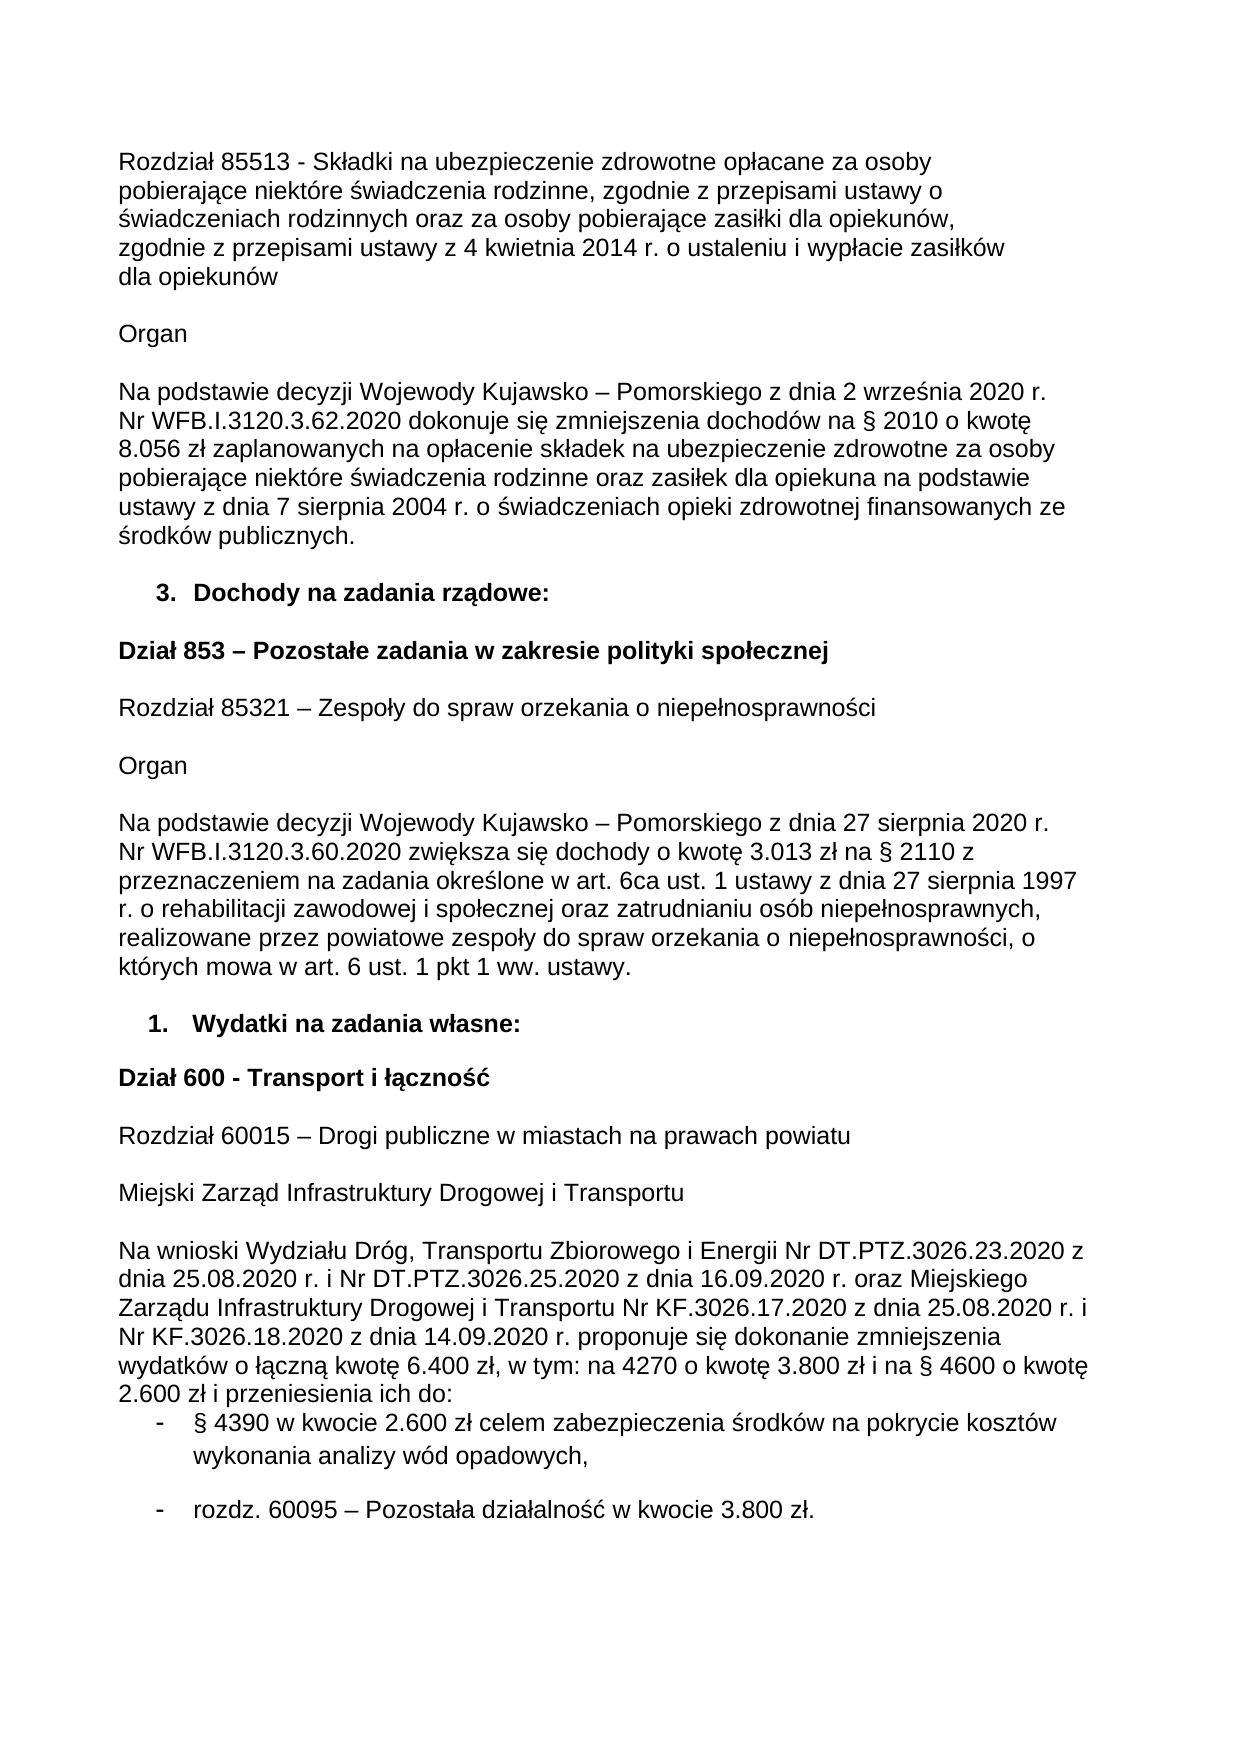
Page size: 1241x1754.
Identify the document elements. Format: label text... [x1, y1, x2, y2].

text Miejski Zarząd Infrastruktury Drogowej i Transportu [118, 1178, 1092, 1207]
text Organ [118, 319, 1092, 348]
text Na podstawie decyzji Wojewody Kujawsko – Pomorskiego z dnia 27 sierpnia 2020 r. Nr WFB.I.3120.3.60.2020 zwiększa się dochody o kwotę 3.013 zł na § 2110 z przeznaczeniem na zadania określone w art. 6ca ust. 1 ustawy z dnia 27 sierpnia 1997 r. o rehabilitacji zawodowej i społecznej oraz zatrudnianiu osób niepełnosprawnych, realizowane przez powiatowe zespoły do spraw orzekania o niepełnosprawności, o których mowa w art. 6 ust. 1 pkt 1 ww. ustawy. [118, 808, 1092, 981]
subtitle Dział 853 – Pozostałe zadania w zakresie polityki społecznej [118, 636, 1033, 664]
text Organ [118, 751, 1092, 779]
list Wydatki na zadania własne: [148, 1009, 1092, 1038]
subtitle Rozdział 85513 - Składki na ubezpieczenie zdrowotne opłacane za osoby pobierające niektóre świadczenia rodzinne, zgodnie z przepisami ustawy o świadczeniach rodzinnych oraz za osoby pobierające zasiłki dla opiekunów, zgodnie z przepisami ustawy z 4 kwietnia 2014 r. o ustaleniu i wypłacie zasiłków dla opiekunów [118, 147, 1033, 291]
text Na podstawie decyzji Wojewody Kujawsko – Pomorskiego z dnia 2 września 2020 r. Nr WFB.I.3120.3.62.2020 dokonuje się zmniejszenia dochodów na § 2010 o kwotę 8.056 zł zaplanowanych na opłacenie składek na ubezpieczenie zdrowotne za osoby pobierające niektóre świadczenia rodzinne oraz zasiłek dla opiekuna na podstawie ustawy z dnia 7 sierpnia 2004 r. o świadczeniach opieki zdrowotnej finansowanych ze środków publicznych. [118, 377, 1092, 549]
subtitle Dział 600 - Transport i łączność [118, 1063, 1033, 1092]
list § 4390 w kwocie 2.600 zł celem zabezpieczenia środków na pokrycie kosztów wykonania analizy wód opadowych, [156, 1408, 1092, 1470]
list rozdz. 60095 – Pozostała działalność w kwocie 3.800 zł. [156, 1495, 1092, 1524]
subtitle Dochody na zadania rządowe: [156, 578, 1092, 607]
subtitle Rozdział 60015 – Drogi publiczne w miastach na prawach powiatu [118, 1121, 1033, 1149]
text Na wnioski Wydziału Dróg, Transportu Zbiorowego i Energii Nr DT.PTZ.3026.23.2020 z dnia 25.08.2020 r. i Nr DT.PTZ.3026.25.2020 z dnia 16.09.2020 r. oraz Miejskiego Zarządu Infrastruktury Drogowej i Transportu Nr KF.3026.17.2020 z dnia 25.08.2020 r. i Nr KF.3026.18.2020 z dnia 14.09.2020 r. proponuje się dokonanie zmniejszenia wydatków o łączną kwotę 6.400 zł, w tym: na 4270 o kwotę 3.800 zł i na § 4600 o kwotę 2.600 zł i przeniesienia ich do: [118, 1236, 1092, 1408]
subtitle Rozdział 85321 – Zespoły do spraw orzekania o niepełnosprawności [118, 693, 1033, 722]
